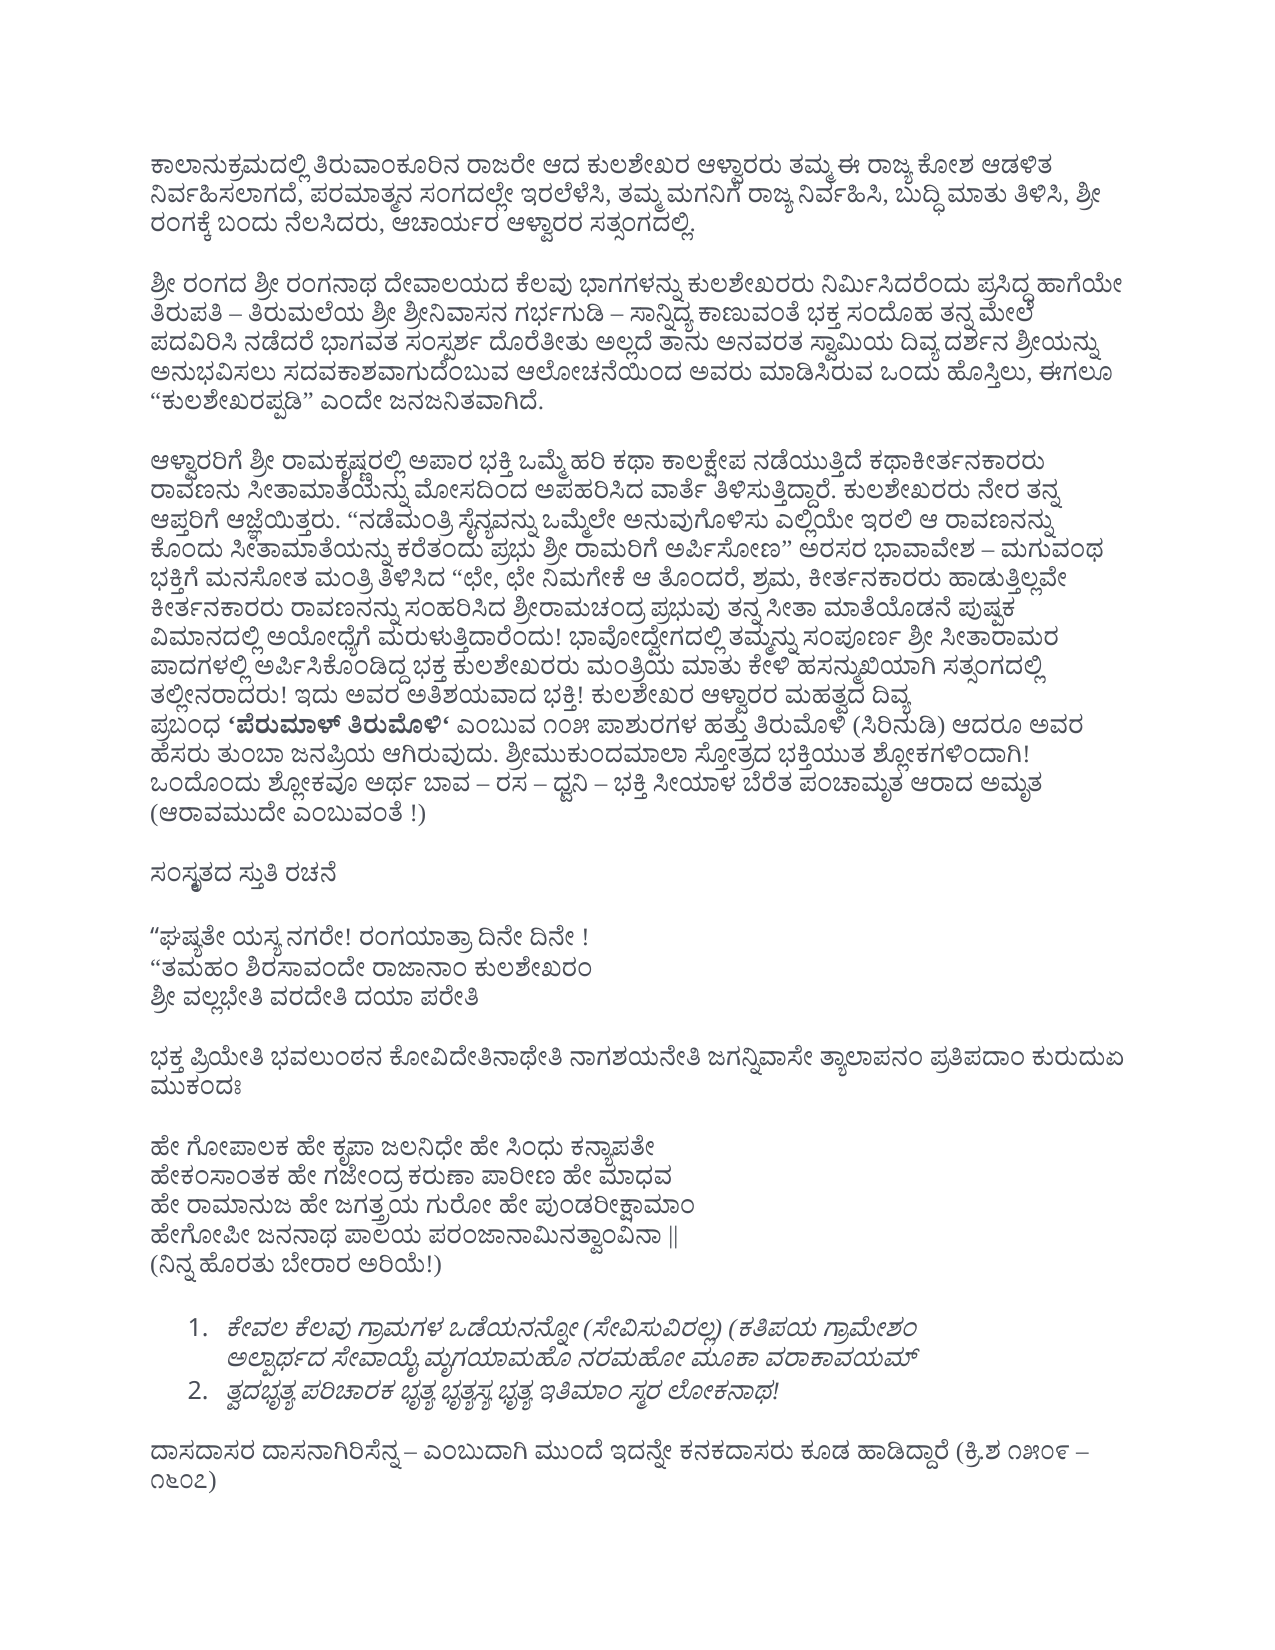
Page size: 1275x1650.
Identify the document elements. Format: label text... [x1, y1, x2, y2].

text ಹೇ ಗೋಪಾಲಕ ಹೇ ಕೃಪಾ ಜಲನಿಧೇ ಹೇ ಸಿಂಧು ಕನ್ಯಾಪತೇ ಹೇಕಂಸಾಂತಕ ಹೇ ಗಜೇಂದ್ರ ಕರುಣಾ ಪಾರೀಣ ಹೇ ಮಾಧವ ಹೇ ರಾಮಾನುಜ ಹೇ ಜಗತ್ತ್ರಯ ಗುರೋ ಹೇ ಪುಂಡರೀಕ್ಷಾಮಾಂ ಹೇಗೋಪೀ ಜನನಾಥ ಪಾಲಯ ಪರಂಜಾನಾಮಿನತ್ವಾಂವಿನಾ || (ನಿನ್ನ ಹೊರತು ಬೇರಾರ ಅರಿಯೆ!) [150, 1132, 1125, 1278]
text ಶ್ರೀ ರಂಗದ ಶ್ರೀ ರಂಗನಾಥ ದೇವಾಲಯದ ಕೆಲವು ಭಾಗಗಳನ್ನು ಕುಲಶೇಖರರು ನಿರ್ಮಿಸಿದರೆಂದು ಪ್ರಸಿದ್ಧ ಹಾಗೆಯೇ ತಿರುಪತಿ – ತಿರುಮಲೆಯ ಶ್ರೀ ಶ್ರೀನಿವಾಸನ ಗರ್ಭಗುಡಿ – ಸಾನ್ನಿದ್ಯ ಕಾಣುವಂತೆ ಭಕ್ತ ಸಂದೊಹ ತನ್ನ ಮೇಲೆ ಪದವಿರಿಸಿ ನಡೆದರೆ ಭಾಗವತ ಸಂಸ್ಪರ್ಶ ದೊರೆತೀತು ಅಲ್ಲದೆ ತಾನು ಅನವರತ ಸ್ವಾಮಿಯ ದಿವ್ಯ ದರ್ಶನ ಶ್ರೀಯನ್ನು ಅನುಭವಿಸಲು ಸದವಕಾಶವಾಗುದೆಂಬುವ ಆಲೋಚನೆಯಿಂದ ಅವರು ಮಾಡಿಸಿರುವ ಒಂದು ಹೊಸ್ತಿಲು, ಈಗಲೂ “ಕುಲಶೇಖರಪ್ಪಡಿ” ಎಂದೇ ಜನಜನಿತವಾಗಿದೆ. [150, 269, 1125, 415]
text ಸಂಸ್ಕೃತದ ಸ್ತುತಿ ರಚನೆ [150, 858, 1125, 887]
text ಆಳ್ವಾರರಿಗೆ ಶ್ರೀ ರಾಮಕೃಷ್ಣರಲ್ಲಿ ಅಪಾರ ಭಕ್ತಿ ಒಮ್ಮೆ ಹರಿ ಕಥಾ ಕಾಲಕ್ಷೇಪ ನಡೆಯುತ್ತಿದೆ ಕಥಾಕೀರ್ತನಕಾರರು ರಾವಣನು ಸೀತಾಮಾತೆಯನ್ನು ಮೋಸದಿಂದ ಅಪಹರಿಸಿದ ವಾರ್ತೆ ತಿಳಿಸುತ್ತಿದ್ದಾರೆ. ಕುಲಶೇಖರರು ನೇರ ತನ್ನ ಆಪ್ತರಿಗೆ ಆಜ್ಞೆಯಿತ್ತರು. “ನಡೆಮಂತ್ರಿ ಸೈನ್ಯವನ್ನು ಒಮ್ಮೆಲೇ ಅನುವುಗೊಳಿಸು ಎಲ್ಲಿಯೇ ಇರಲಿ ಆ ರಾವಣನನ್ನು ಕೊಂದು ಸೀತಾಮಾತೆಯನ್ನು ಕರೆತಂದು ಪ್ರಭು ಶ್ರೀ ರಾಮರಿಗೆ ಅರ್ಪಿಸೋಣ” ಅರಸರ ಭಾವಾವೇಶ – ಮಗುವಂಥ ಭಕ್ತಿಗೆ ಮನಸೋತ ಮಂತ್ರಿ ತಿಳಿಸಿದ “ಛೇ, ಛೇ ನಿಮಗೇಕೆ ಆ ತೊಂದರೆ, ಶ್ರಮ, ಕೀರ್ತನಕಾರರು ಹಾಡುತ್ತಿಲ್ಲವೇ ಕೀರ್ತನಕಾರರು ರಾವಣನನ್ನು ಸಂಹರಿಸಿದ ಶ್ರೀರಾಮಚಂದ್ರ ಪ್ರಭುವು ತನ್ನ ಸೀತಾ ಮಾತೆಯೊಡನೆ ಪುಷ್ಪಕ ವಿಮಾನದಲ್ಲಿ ಅಯೋಧ್ಯೆಗೆ ಮರುಳುತ್ತಿದಾರೆಂದು! ಭಾವೋದ್ವೇಗದಲ್ಲಿ ತಮ್ಮನ್ನು ಸಂಪೂರ್ಣ ಶ್ರೀ ಸೀತಾರಾಮರ ಪಾದಗಳಲ್ಲಿ ಅರ್ಪಿಸಿಕೊಂಡಿದ್ದ ಭಕ್ತ ಕುಲಶೇಖರರು ಮಂತ್ರಿಯ ಮಾತು ಕೇಳಿ ಹಸನ್ಮುಖಿಯಾಗಿ ಸತ್ಸಂಗದಲ್ಲಿ ತಲ್ಲೀನರಾದರು! ಇದು ಅವರ ಅತಿಶಯವಾದ ಭಕ್ತಿ! ಕುಲಶೇಖರ ಆಳ್ವಾರರ ಮಹತ್ವದ ದಿವ್ಯ ಪ್ರಬಂಧ ‘ಪೆರುಮಾಳ್ ತಿರುಮೊಳಿ‘ ಎಂಬುವ ೧೦೫ ಪಾಶುರಗಳ ಹತ್ತು ತಿರುಮೊಳಿ (ಸಿರಿನುಡಿ) ಆದರೂ ಅವರ ಹೆಸರು ತುಂಬಾ ಜನಪ್ರಿಯ ಆಗಿರುವುದು. ಶ್ರೀಮುಕುಂದಮಾಲಾ ಸ್ತೋತ್ರದ ಭಕ್ತಿಯುತ ಶ್ಲೋಕಗಳಿಂದಾಗಿ! ಒಂದೊಂದು ಶ್ಲೋಕವೂ ಅರ್ಥ ಬಾವ – ರಸ – ಧ್ವನಿ – ಭಕ್ತಿ ಸೀಯಾಳ ಬೆರೆತ ಪಂಚಾಮೃತ ಆರಾದ ಅಮೃತ (ಆರಾವಮುದೇ ಎಂಬುವಂತೆ !) [150, 446, 1125, 827]
text ದಾಸದಾಸರ ದಾಸನಾಗಿರಿಸೆನ್ನ – ಎಂಬುದಾಗಿ ಮುಂದೆ ಇದನ್ನೇ ಕನಕದಾಸರು ಕೂಡ ಹಾಡಿದ್ದಾರೆ (ಕ್ರಿ.ಶ ೧೫೦೯ – ೧೬೦೭) [150, 1436, 1125, 1494]
list ತ್ವದಭೃತ್ಯ ಪರಿಚಾರಕ ಭೃತ್ಯ ಭೃತ್ಯಸ್ಯ ಭೃತ್ಯ ಇತಿಮಾಂ ಸ್ಮರ ಲೋಕನಾಥ! [187, 1373, 1125, 1407]
text ಭಕ್ತ ಪ್ರಿಯೇತಿ ಭವಲುಂಠನ ಕೋವಿದೇತಿನಾಥೇತಿ ನಾಗಶಯನೇತಿ ಜಗನ್ನಿವಾಸೇ ತ್ಯಾಲಾಪನಂ ಪ್ರತಿಪದಾಂ ಕುರುದುಏ ಮುಕಂದಃ [150, 1042, 1125, 1101]
list ಕೇವಲ ಕೆಲವು ಗ್ರಾಮಗಳ ಒಡೆಯನನ್ನೋ (ಸೇವಿಸುವಿರಲ್ಲ) (ಕತಿಪಯ ಗ್ರಾಮೇಶಂ ಅಲ್ಪಾರ್ಥದ ಸೇವಾಯೈ ಮೃಗಯಾಮಹೊ ನರಮಹೋ ಮೂಕಾ ವರಾಕಾವಯಮ್ [187, 1309, 1125, 1373]
text “ಘಷ್ಯತೇ ಯಸ್ಯ ನಗರೇ! ರಂಗಯಾತ್ರಾ ದಿನೇ ದಿನೇ ! “ತಮಹಂ ಶಿರಸಾವಂದೇ ರಾಜಾನಾಂ ಕುಲಶೇಖರಂ ಶ್ರೀ ವಲ್ಲಭೇತಿ ವರದೇತಿ ದಯಾ ಪರೇತಿ [150, 918, 1125, 1011]
text ಕಾಲಾನುಕ್ರಮದಲ್ಲಿ ತಿರುವಾಂಕೂರಿನ ರಾಜರೇ ಆದ ಕುಲಶೇಖರ ಆಳ್ವಾರರು ತಮ್ಮ ಈ ರಾಜ್ಯ ಕೋಶ ಆಡಳಿತ ನಿರ್ವಹಿಸಲಾಗದೆ, ಪರಮಾತ್ಮನ ಸಂಗದಲ್ಲೇ ಇರಲೆಳೆಸಿ, ತಮ್ಮ ಮಗನಿಗೆ ರಾಜ್ಯ ನಿರ್ವಹಿಸಿ, ಬುದ್ಧಿ ಮಾತು ತಿಳಿಸಿ, ಶ್ರೀ ರಂಗಕ್ಕೆ ಬಂದು ನೆಲಸಿದರು, ಆಚಾರ್ಯರ ಆಳ್ವಾರರ ಸತ್ಸಂಗದಲ್ಲಿ. [150, 150, 1125, 238]
